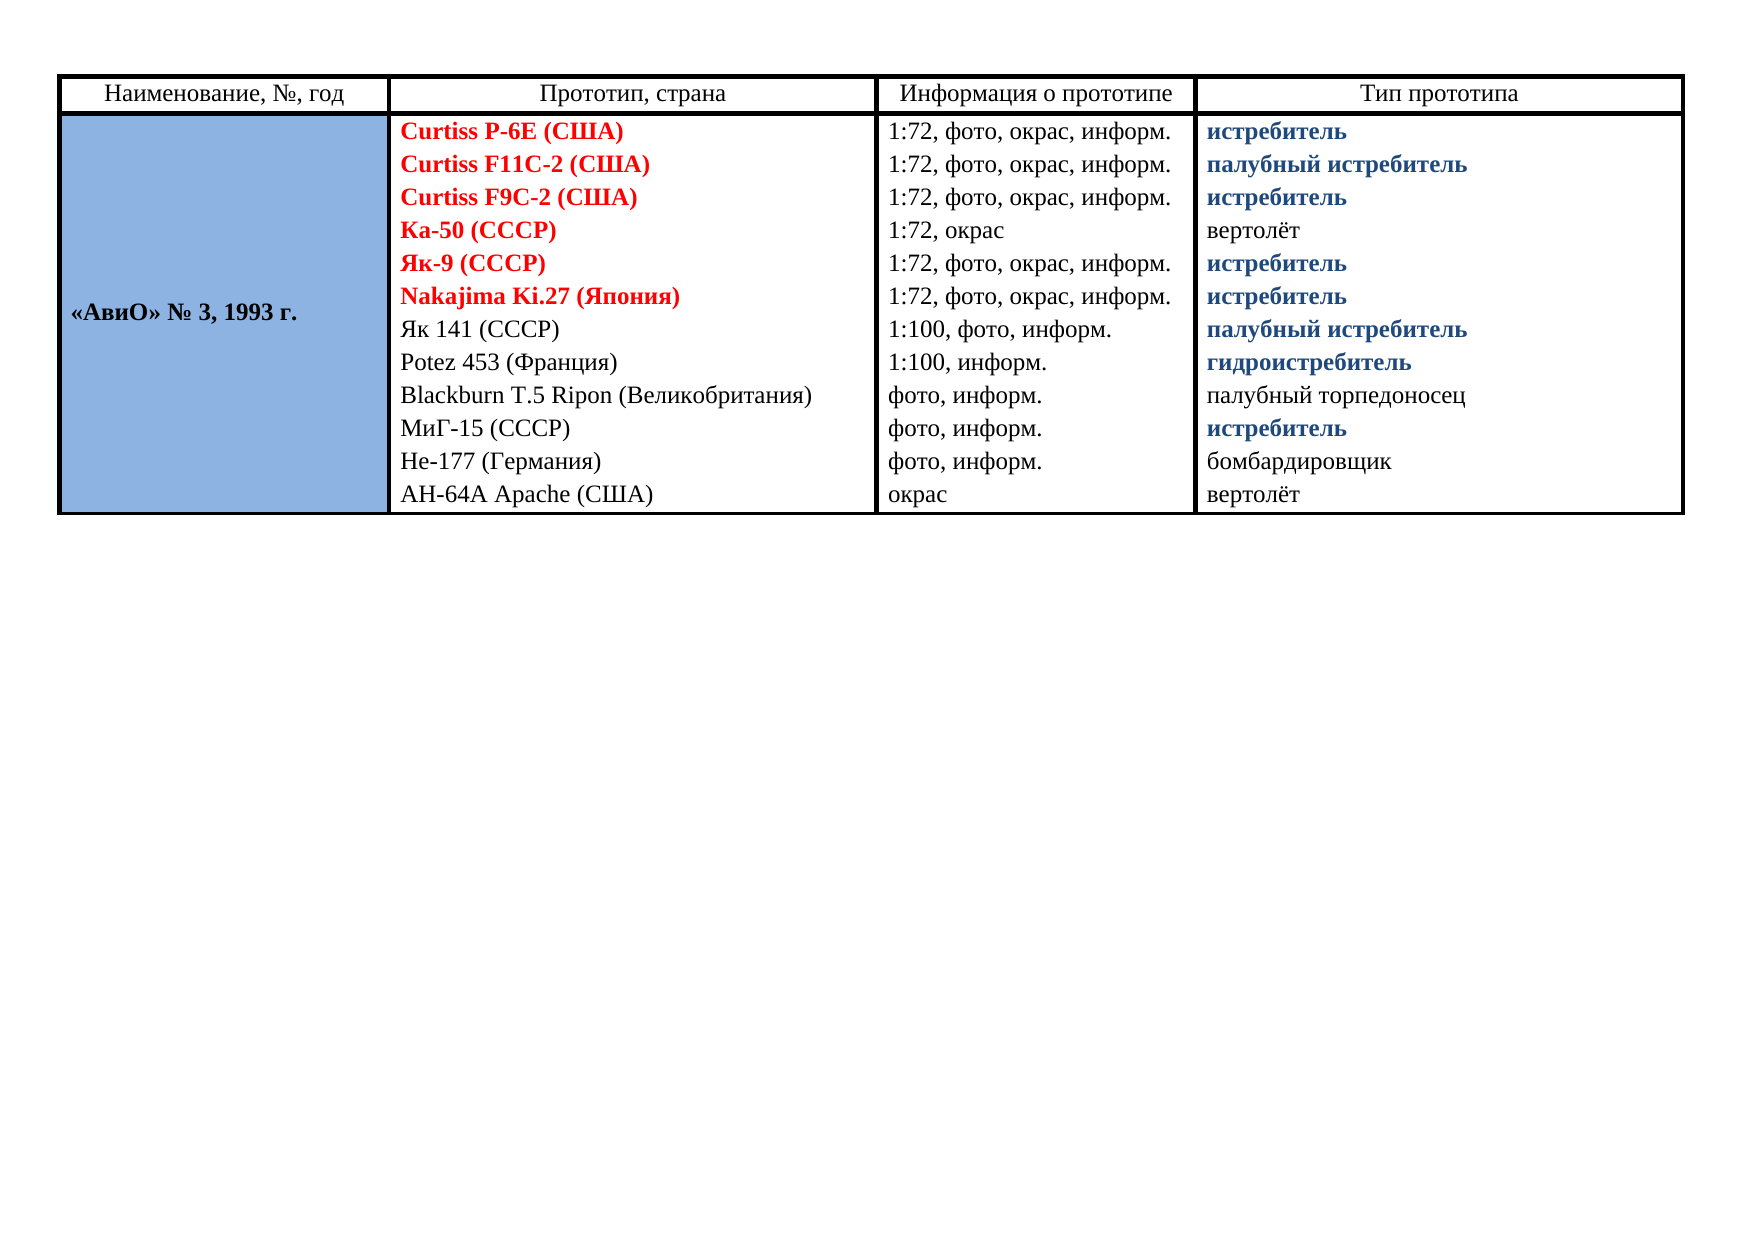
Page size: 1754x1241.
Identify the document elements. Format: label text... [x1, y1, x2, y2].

table_header Прототип, страна [391, 79, 874, 111]
table_header Тип прототипа [1198, 79, 1681, 111]
table_cell 1:72, фото, окрас, информ. 1:72, фото, окрас, информ. 1:72, фото, окрас, информ. 1:72, окрас 1:72, фото, окрас, информ. 1:72, фото, окрас, информ. 1:100, фото, информ. 1:100, информ. фото, информ. фото, информ. фото, информ. окрас [879, 116, 1193, 512]
table_cell Curtiss Р-6Е (США) Curtiss F11C-2 (США) Curtiss F9C-2 (США) Ка-50 (СССР) Як-9 (СССР) Nakajima Ki.27 (Япония) Як 141 (СССР) Potez 453 (Франция) Blackburn T.5 Ripon (Великобритания) МиГ-15 (СССР) Не-177 (Германия) АН-64А Apache (США) [391, 116, 874, 512]
table_header Наименование, №, год [62, 79, 387, 111]
table_cell «АвиО» № 3, 1993 г. [62, 116, 387, 512]
table_cell истребитель палубный истребитель истребитель вертолёт истребитель истребитель палубный истребитель гидроистребитель палубный торпедоносец истребитель бомбардировщик вертолёт [1198, 116, 1681, 512]
table_header Информация о прототипе [879, 79, 1193, 111]
